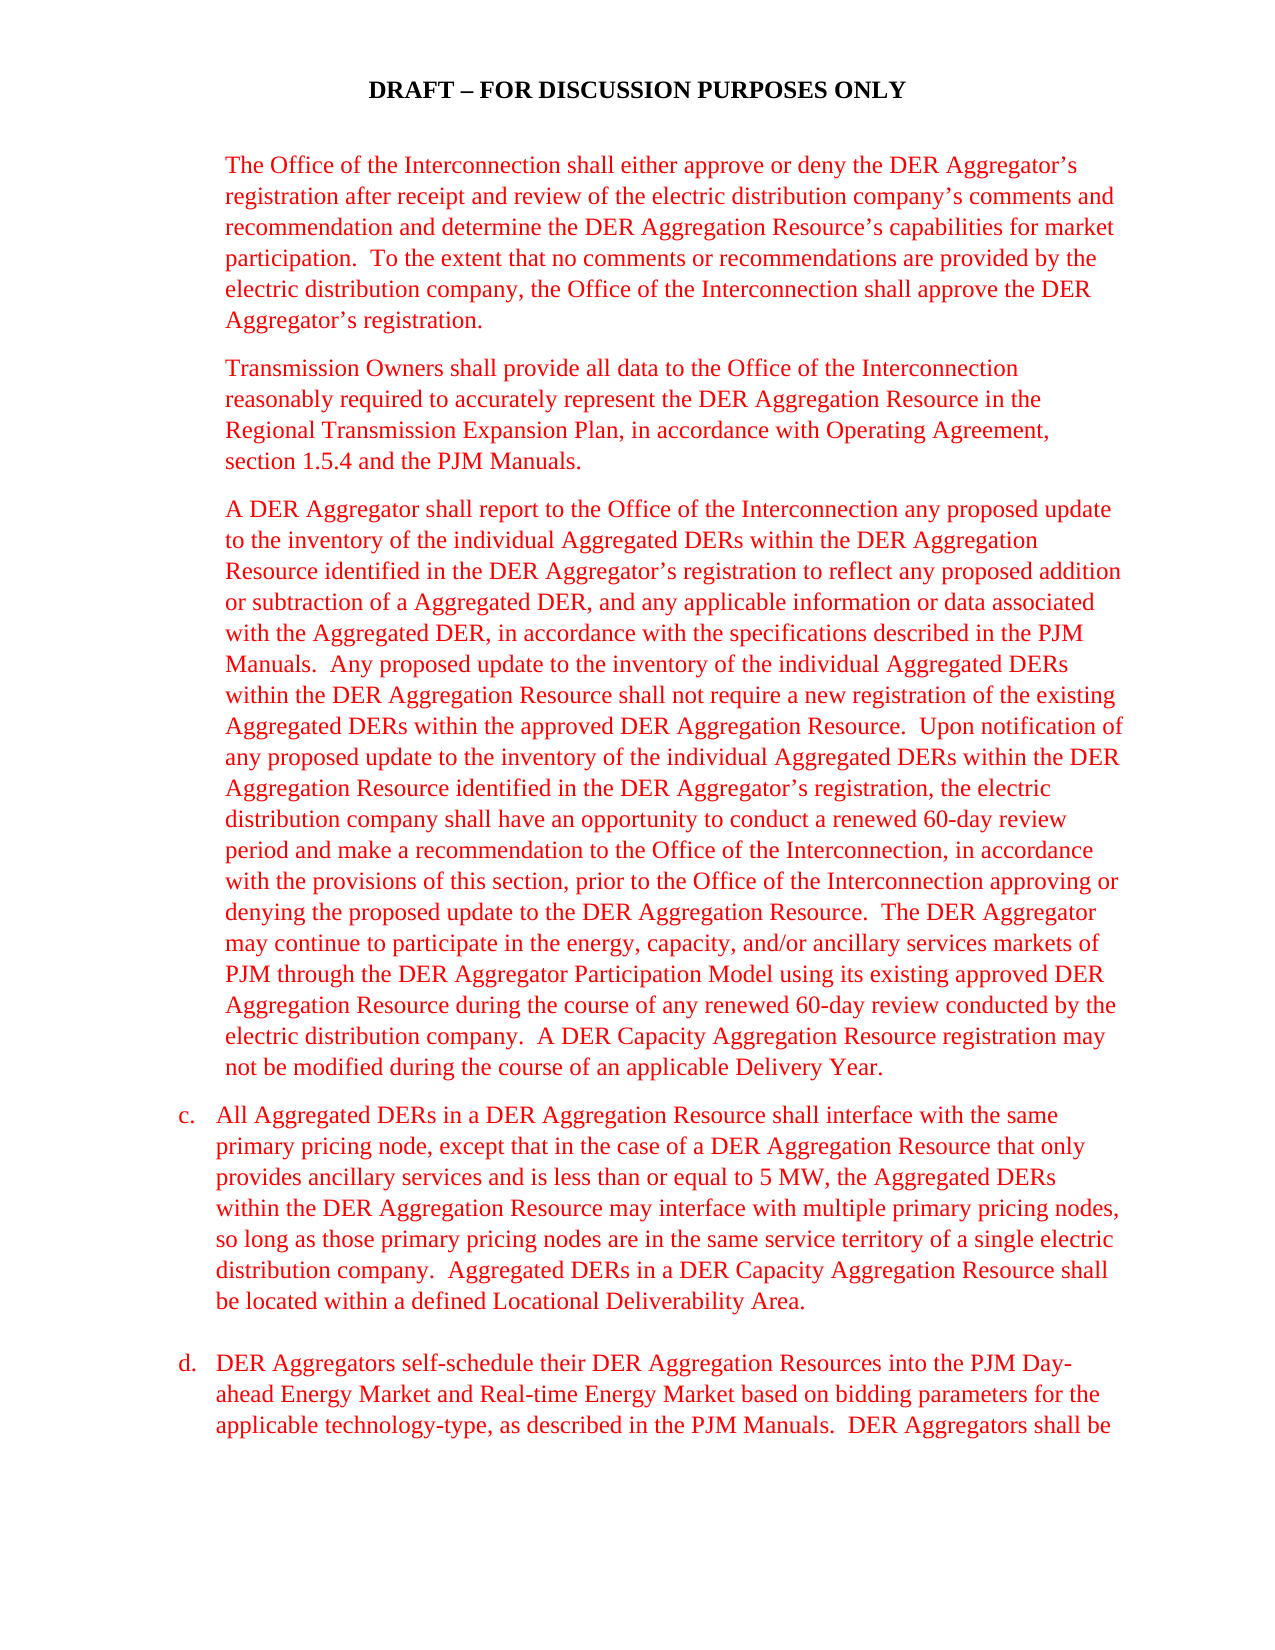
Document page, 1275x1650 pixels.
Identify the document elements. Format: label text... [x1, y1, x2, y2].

text The Office of the Interconnection shall either approve or deny the DER Aggregator’s registration after receipt and review of the electric distribution company’s comments and recommendation and determine the DER Aggregation Resource’s capabilities for market participation. To the extent that no comments or recommendations are provided by the electric distribution company, the Office of the Interconnection shall approve the DER Aggregator’s registration. [225, 150, 1125, 334]
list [178, 1348, 1125, 1439]
list All Aggregated DERs in a DER Aggregation Resource shall interface with the same primary pricing node, except that in the case of a DER Aggregation Resource that only provides ancillary services and is less than or equal to 5 MW, the Aggregated DERs within the DER Aggregation Resource may interface with multiple primary pricing nodes, so long as those primary pricing nodes are in the same service territory of a single electric distribution company. Aggregated DERs in a DER Capacity Aggregation Resource shall be located within a defined Locational Deliverability Area. [178, 1100, 1125, 1315]
text Transmission Owners shall provide all data to the Office of the Interconnection reasonably required to accurately represent the DER Aggregation Resource in the Regional Transmission Expansion Plan, in accordance with Operating Agreement, section 1.5.4 and the PJM Manuals. [225, 353, 1125, 475]
text A DER Aggregator shall report to the Office of the Interconnection any proposed update to the inventory of the individual Aggregated DERs within the DER Aggregation Resource identified in the DER Aggregator’s registration to reflect any proposed addition or subtraction of a Aggregated DER, and any applicable information or data associated with the Aggregated DER, in accordance with the specifications described in the PJM Manuals. Any proposed update to the inventory of the individual Aggregated DERs within the DER Aggregation Resource shall not require a new registration of the existing Aggregated DERs within the approved DER Aggregation Resource. Upon notification of any proposed update to the inventory of the individual Aggregated DERs within the DER Aggregation Resource identified in the DER Aggregator’s registration, the electric distribution company shall have an opportunity to conduct a renewed 60-day review period and make a recommendation to the Office of the Interconnection, in accordance with the provisions of this section, prior to the Office of the Interconnection approving or denying the proposed update to the DER Aggregation Resource. The DER Aggregator may continue to participate in the energy, capacity, and/or ancillary services markets of PJM through the DER Aggregator Participation Model using its existing approved DER Aggregation Resource during the course of any renewed 60-day review conducted by the electric distribution company. A DER Capacity Aggregation Resource registration may not be modified during the course of an applicable Delivery Year. [225, 494, 1125, 1081]
